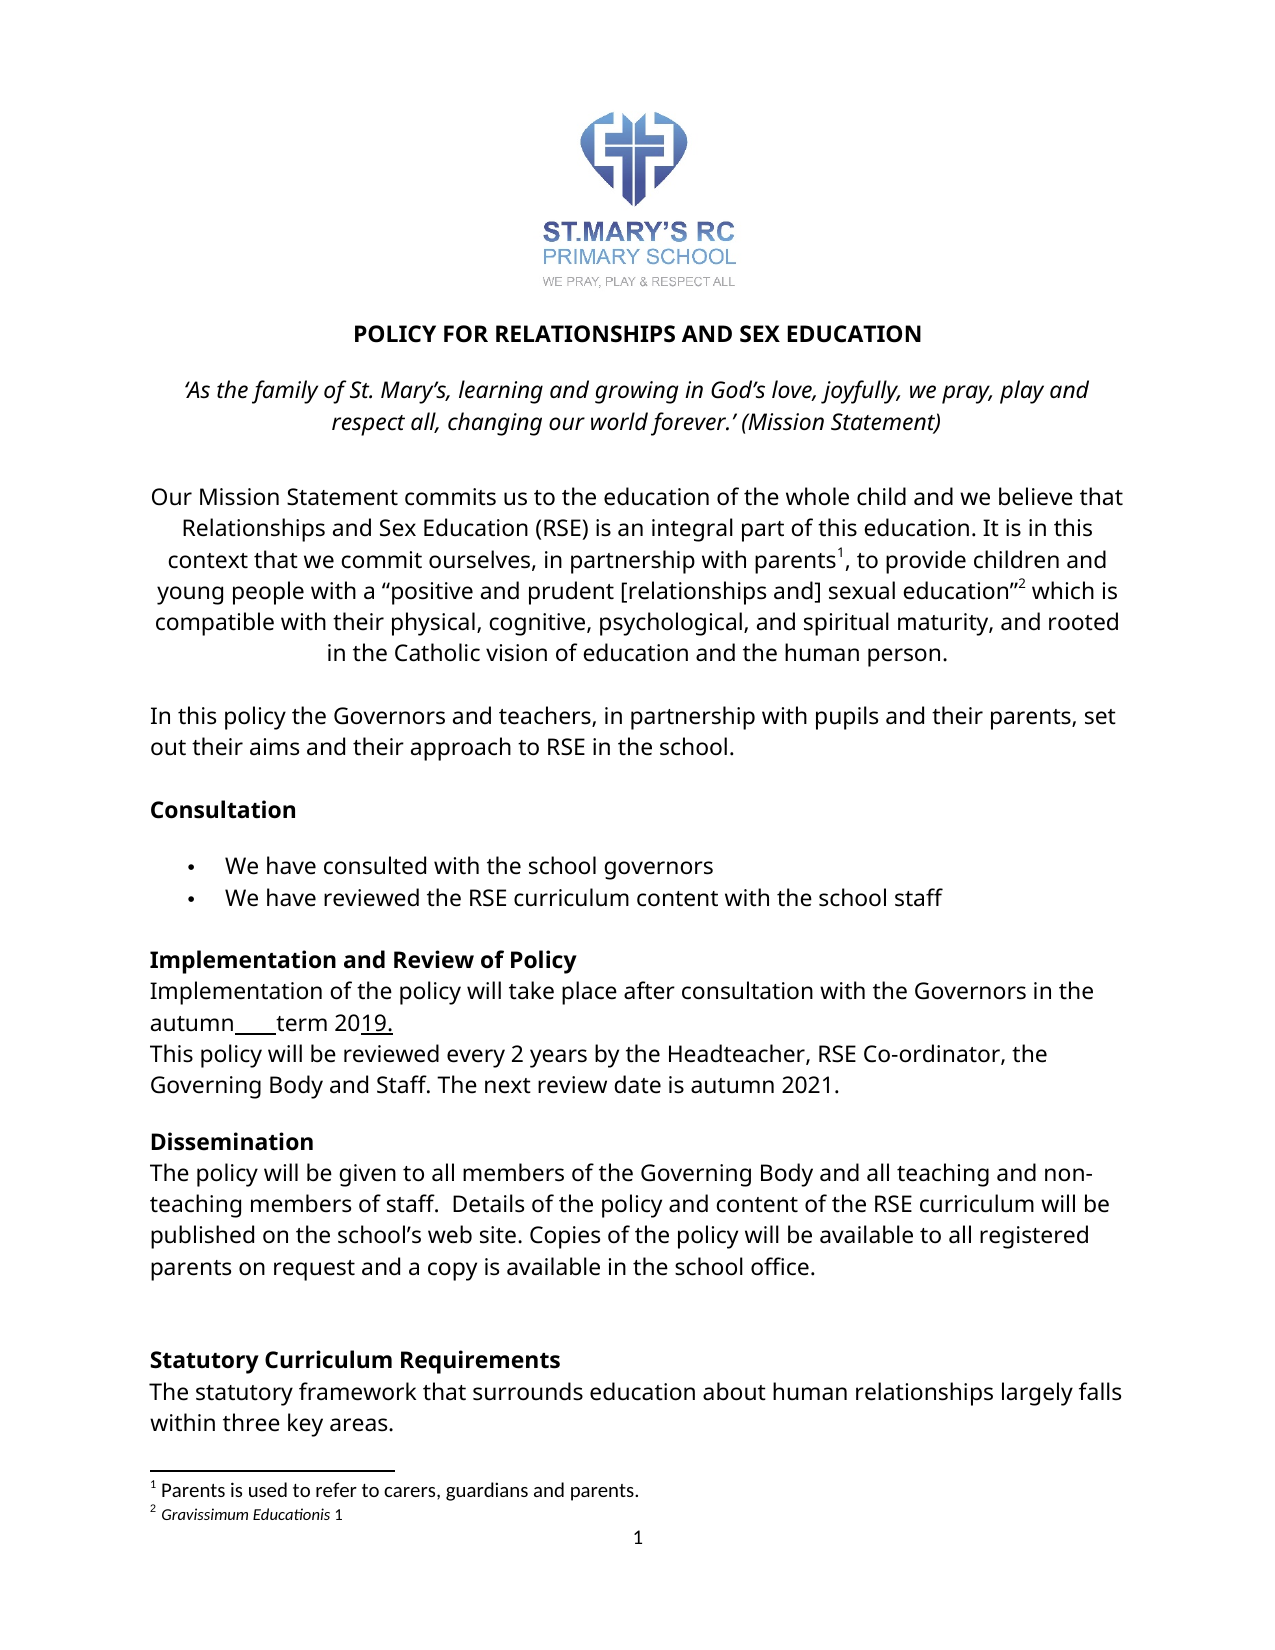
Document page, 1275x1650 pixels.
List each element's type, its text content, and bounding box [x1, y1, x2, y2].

picture [522, 100, 750, 297]
list We have reviewed the RSE curriculum content with the school staff [187, 882, 1125, 913]
list We have consulted with the school governors [187, 850, 1125, 882]
text This policy will be reviewed every 2 years by the Headteacher, RSE Co-ordinator, the Governing Body and Staff. The next review date is autumn 2021. [149, 1038, 1125, 1100]
text The policy will be given to all members of the Governing Body and all teaching and non-teaching members of staff. Details of the policy and content of the RSE curriculum will be published on the school’s web site. Copies of the policy will be available to all registered parents on request and a copy is available in the school office. [149, 1157, 1125, 1282]
text The statutory framework that surrounds education about human relationships largely falls within three key areas. [149, 1376, 1125, 1438]
text Implementation of the policy will take place after consultation with the Governors in the autumn term 2019. [149, 975, 1125, 1038]
text POLICY FOR RELATIONSHIPS AND SEX EDUCATION [150, 318, 1125, 349]
text Dissemination [149, 1126, 1125, 1157]
text Our Mission Statement commits us to the education of the whole child and we believe that Relationships and Sex Education (RSE) is an integral part of this education. It is in this context that we commit ourselves, in partnership with parents, to provide children and young people with a “positive and prudent [relationships and] sexual education” which is compatible with their physical, cognitive, psychological, and spiritual maturity, and rooted in the Catholic vision of education and the human person. [148, 481, 1125, 669]
text Implementation and Review of Policy [149, 944, 1125, 975]
text Consultation [149, 794, 1125, 825]
text In this policy the Governors and teachers, in partnership with pupils and their parents, set out their aims and their approach to RSE in the school. [150, 700, 1125, 762]
text Statutory Curriculum Requirements [149, 1344, 952, 1376]
text ‘As the family of St. Mary’s, learning and growing in God’s love, joyfully, we pray, play and respect all, changing our world forever.’ (Mission Statement) [150, 374, 1125, 437]
